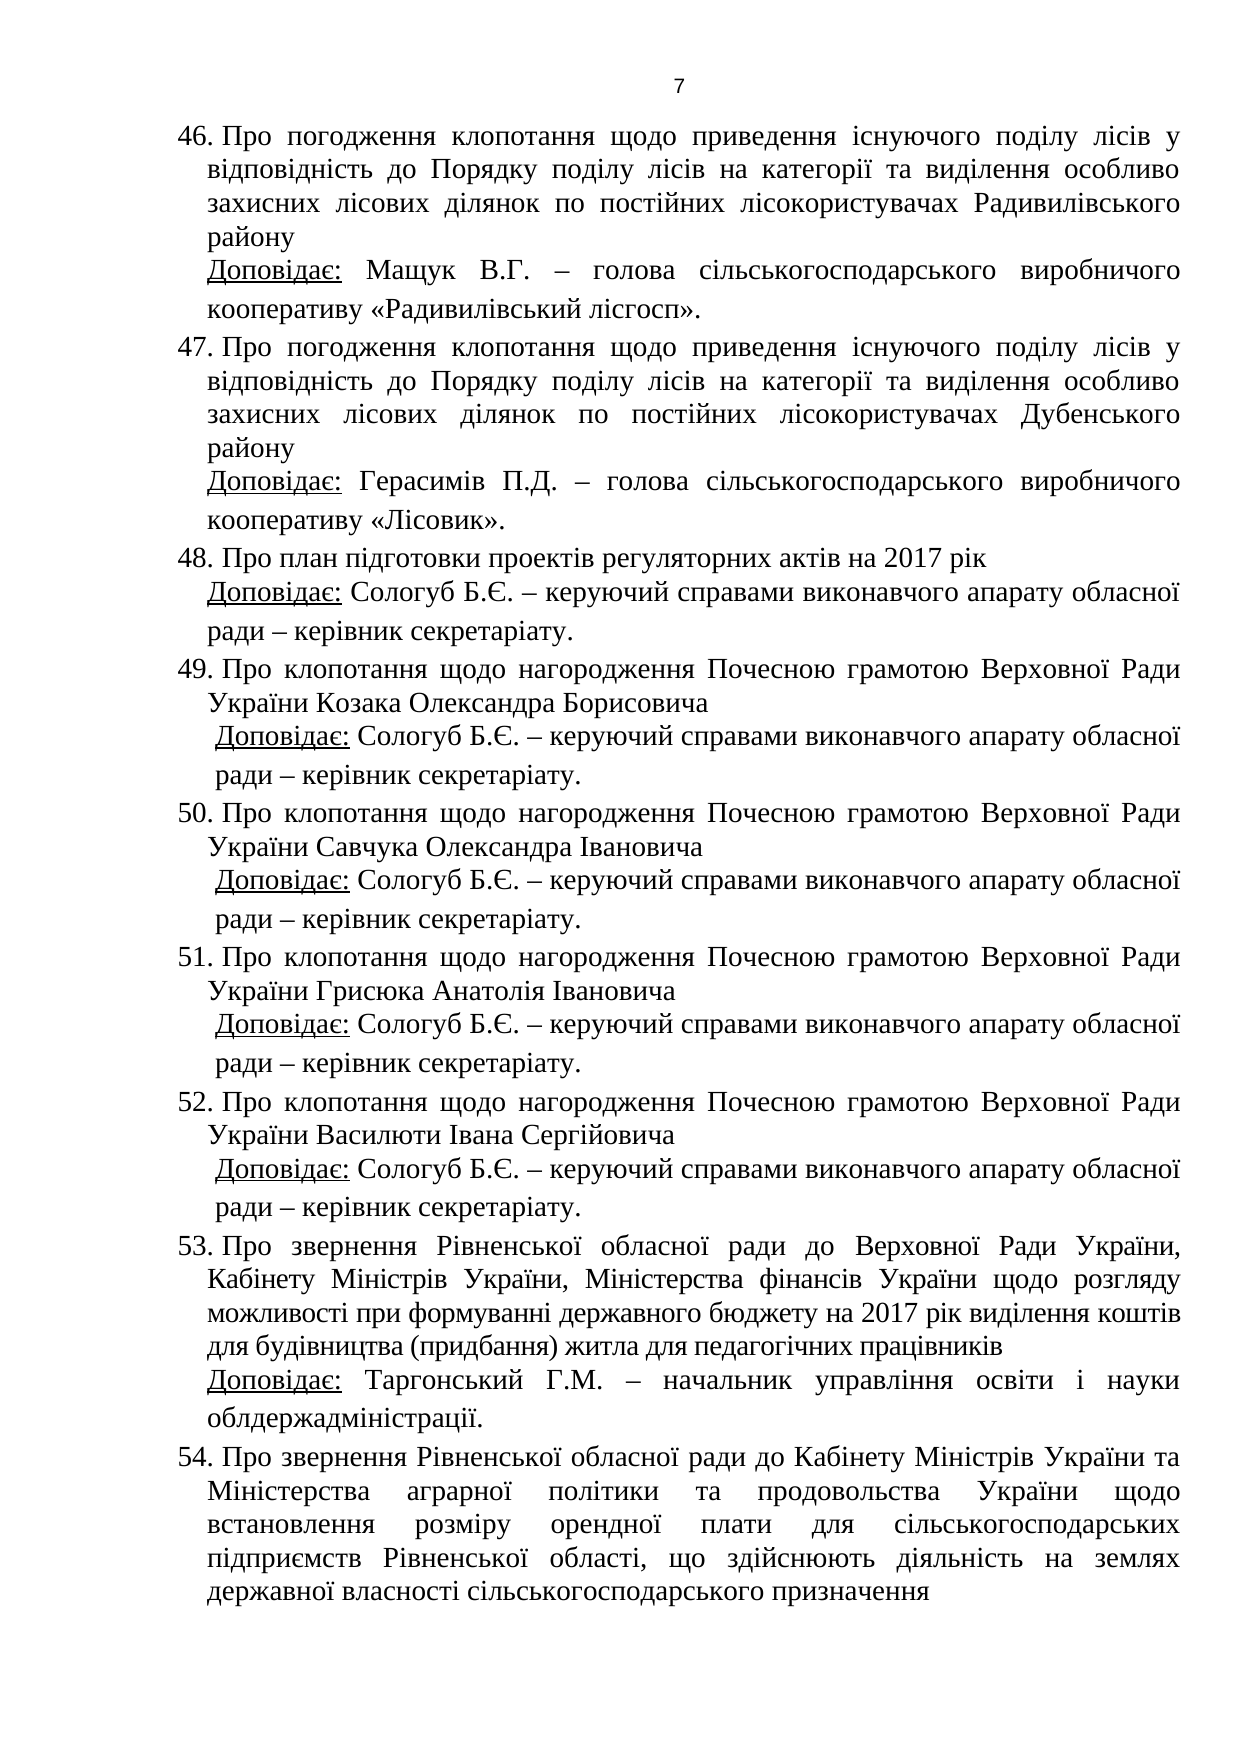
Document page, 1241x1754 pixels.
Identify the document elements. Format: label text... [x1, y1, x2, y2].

list Доповідає: Сологуб Б.Є. – керуючий справами виконавчого апарату обласної ради – керівник секретаріату. [215, 1007, 1181, 1079]
list Про погодження клопотання щодо приведення існуючого поділу лісів у відповідність до Порядку поділу лісів на категорії та виділення особливо захисних лісових ділянок по постійних лісокористувачах Дубенського району [177, 329, 1181, 463]
list Про звернення Рівненської обласної ради до Верховної Ради України, Кабінету Міністрів України, Міністерства фінансів України щодо розгляду можливості при формуванні державного бюджету на 2017 рік виділення коштів для будівництва (придбання) житла для педагогічних працівників [177, 1228, 1181, 1362]
list Про погодження клопотання щодо приведення існуючого поділу лісів у відповідність до Порядку поділу лісів на категорії та виділення особливо захисних лісових ділянок по постійних лісокористувачах Радивилівського району [177, 118, 1181, 252]
list Про звернення Рівненської обласної ради до Кабінету Міністрів України та Міністерства аграрної політики та продовольства України щодо встановлення розміру орендної плати для сільськогосподарських підприємств Рівненської області, що здійснюють діяльність на землях державної власності сільськогосподарського призначення [177, 1439, 1181, 1607]
list Доповідає: Герасимів П.Д. – голова сільськогосподарського виробничого кооперативу «Лісовик». [207, 463, 1181, 536]
list Доповідає: Сологуб Б.Є. – керуючий справами виконавчого апарату обласної ради – керівник секретаріату. [207, 574, 1181, 646]
list Доповідає: Сологуб Б.Є. – керуючий справами виконавчого апарату обласної ради – керівник секретаріату. [215, 1151, 1181, 1223]
list Доповідає: Таргонський Г.М. – начальник управління освіти і науки облдержадміністрації. [207, 1362, 1181, 1434]
list Про план підготовки проектів регуляторних актів на 2017 рік [177, 541, 1181, 574]
list Доповідає: Мащук В.Г. – голова сільськогосподарського виробничого кооперативу «Радивилівський лісгосп». [207, 252, 1181, 324]
list Доповідає: Сологуб Б.Є. – керуючий справами виконавчого апарату обласної ради – керівник секретаріату. [215, 718, 1181, 790]
list Про клопотання щодо нагородження Почесною грамотою Верховної Ради України Василюти Івана Сергійовича [177, 1084, 1181, 1151]
list Доповідає: Сологуб Б.Є. – керуючий справами виконавчого апарату обласної ради – керівник секретаріату. [215, 862, 1181, 934]
list Про клопотання щодо нагородження Почесною грамотою Верховної Ради України Козака Олександра Борисовича [177, 651, 1181, 718]
list Про клопотання щодо нагородження Почесною грамотою Верховної Ради України Грисюка Анатолія Івановича [177, 939, 1181, 1007]
list Про клопотання щодо нагородження Почесною грамотою Верховної Ради України Савчука Олександра Івановича [177, 795, 1181, 862]
